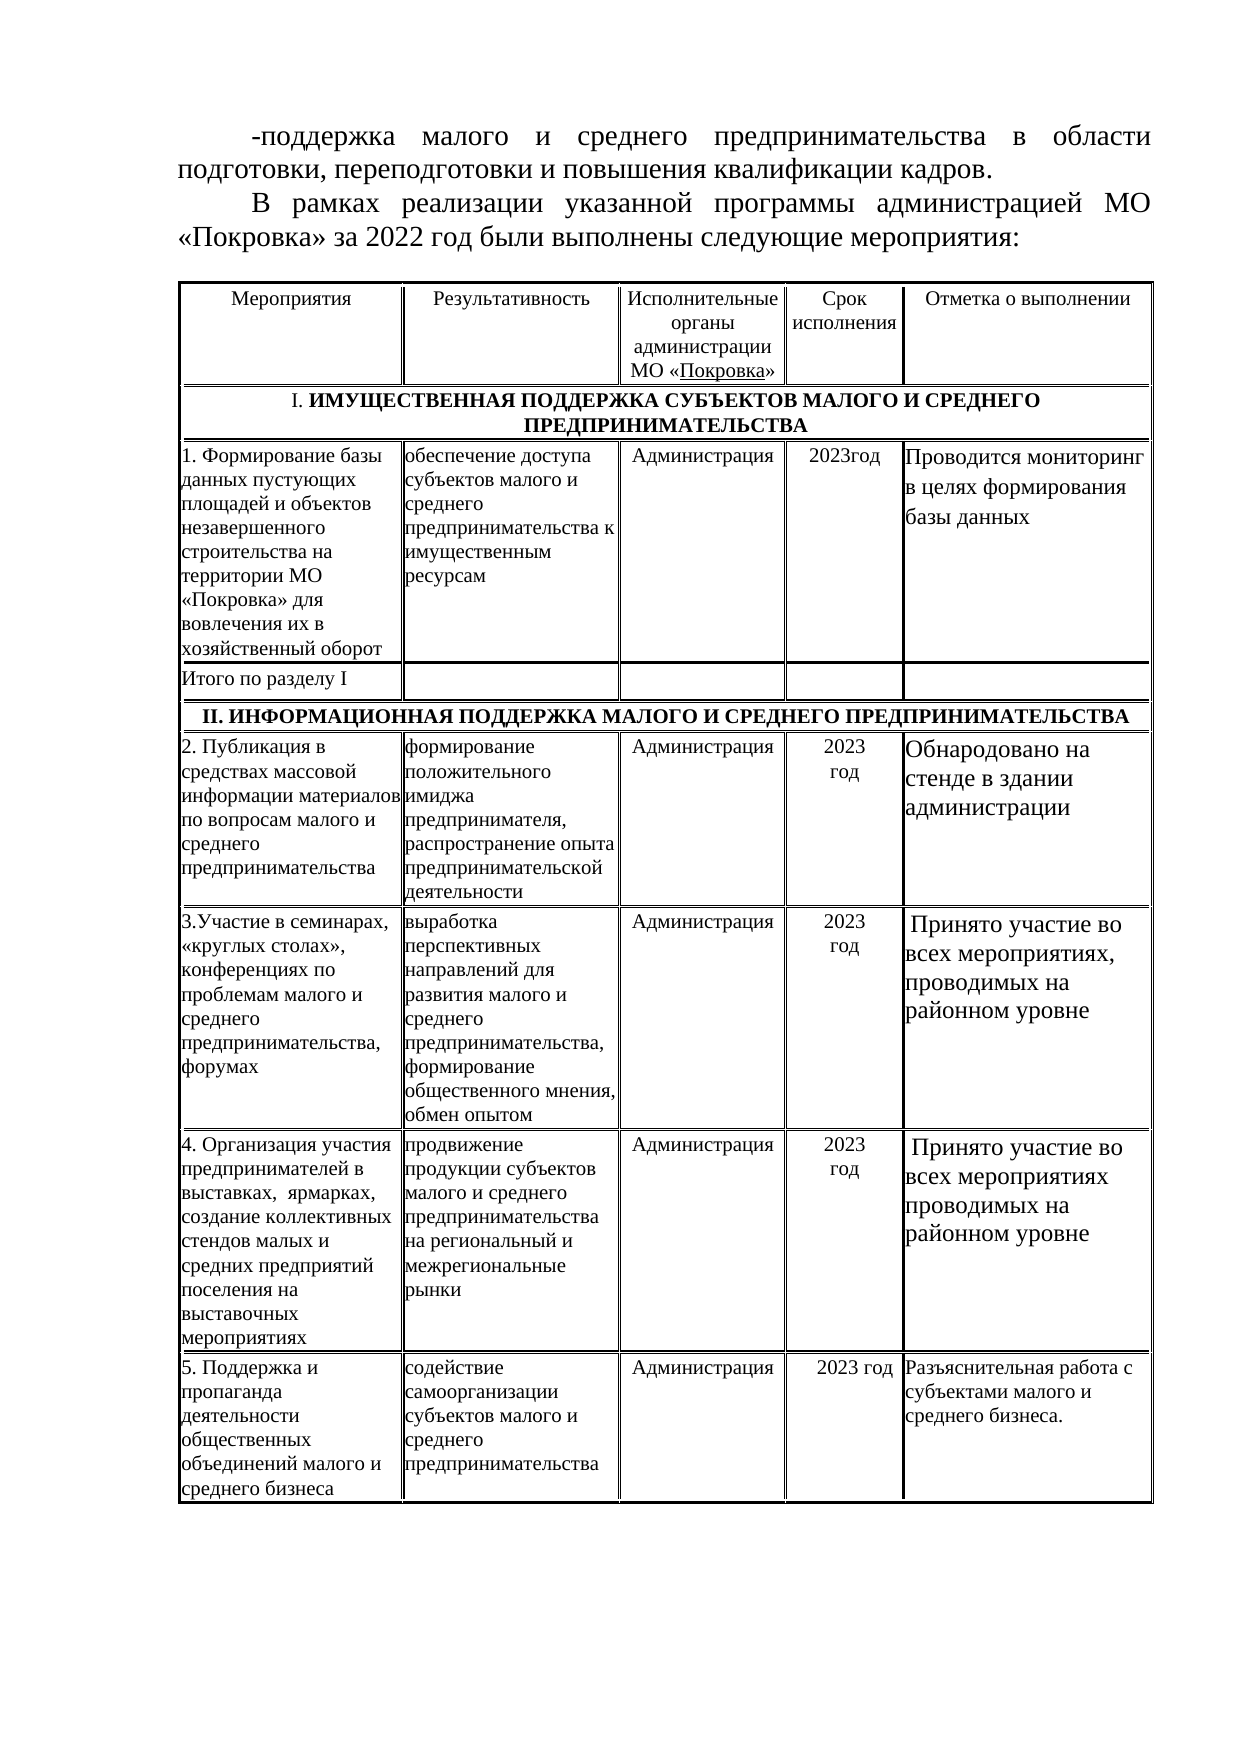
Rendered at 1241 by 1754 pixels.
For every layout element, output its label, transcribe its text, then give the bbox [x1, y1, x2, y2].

table_cell Администрация [621, 908, 784, 1127]
table_cell обеспечение доступа субъектов малого и среднего предпринимательства к имущественным ресурсам [405, 442, 618, 661]
table_cell [905, 661, 1151, 699]
table_cell Администрация [621, 1131, 784, 1350]
text -поддержка малого и среднего предпринимательства в области подготовки, переподготовки и повышения квалификации кадров. [177, 118, 1152, 185]
table_cell 2023 год [787, 908, 902, 1127]
table_header Результативность [403, 284, 620, 384]
table_cell Администрация [620, 1354, 786, 1501]
table_cell 2023год [787, 442, 902, 661]
table_cell [787, 664, 902, 699]
table_cell Администрация [621, 733, 784, 904]
table_cell II. ИНФОРМАЦИОННАЯ ПОДДЕРЖКА МАЛОГО И СРЕДНЕГО ПРЕДПРИНИМАТЕЛЬСТВА [181, 699, 1151, 730]
table_cell содействие самоорганизации субъектов малого и среднего предпринимательства [403, 1354, 620, 1501]
table_header Отметка о выполнении [903, 284, 1151, 384]
text В рамках реализации указанной программы администрацией МО «Покровка» за 2022 год были выполнены следующие мероприятия: [177, 185, 1152, 252]
table_cell Принято участие во всех мероприятиях, проводимых на районном уровне [905, 905, 1151, 1127]
table_cell Администрация [621, 442, 784, 661]
table_cell 1. Формирование базы данных пустующих площадей и объектов незавершенного строительства на территории МО «Покровка» для вовлечения их в хозяйственный оборот [181, 438, 401, 661]
table_cell 4. Организация участия предпринимателей в выставках, ярмарках, создание коллективных стендов малых и средних предприятий поселения на выставочных мероприятиях [181, 1128, 401, 1350]
table_cell Проводится мониторинг в целях формирования базы данных [905, 438, 1151, 661]
table_cell продвижение продукции субъектов малого и среднего предпринимательства на региональный и межрегиональные рынки [405, 1131, 618, 1350]
table_cell Разъяснительная работа с субъектами малого и среднего бизнеса. [903, 1350, 1151, 1501]
table_header Срок исполнения [786, 284, 903, 384]
table_header Исполнительные органы администрации МО «Покровка» [620, 284, 786, 384]
table_cell [621, 664, 784, 699]
table_cell 2. Публикация в средствах массовой информации материалов по вопросам малого и среднего предпринимательства [180, 730, 403, 904]
table_cell Обнародовано на стенде в здании администрации [903, 730, 1152, 904]
table_cell 2023 год [787, 733, 902, 904]
table_cell Принято участие во всех мероприятиях проводимых на районном уровне [905, 1128, 1151, 1350]
table_cell 5. Поддержка и пропаганда деятельности общественных объединений малого и среднего бизнеса [181, 1350, 403, 1501]
table_cell 2023 год [786, 1354, 903, 1501]
table_cell формирование положительного имиджа предпринимателя, распространение опыта предпринимательской деятельности [405, 733, 618, 904]
table_cell 2023 год [787, 1131, 902, 1350]
table_cell Итого по разделу I [181, 661, 401, 699]
table_cell выработка перспективных направлений для развития малого и среднего предпринимательства, формирование общественного мнения, обмен опытом [405, 908, 618, 1127]
table_cell 3.Участие в семинарах, «круглых столах», конференциях по проблемам малого и среднего предпринимательства, форумах [181, 905, 401, 1127]
table_header Мероприятия [181, 283, 403, 384]
table_cell [405, 664, 618, 699]
table_cell I. ИМУЩЕСТВЕННАЯ ПОДДЕРЖКА СУБЪЕКТОВ МАЛОГО И СРЕДНЕГО ПРЕДПРИНИМАТЕЛЬСТВА [180, 384, 1152, 438]
